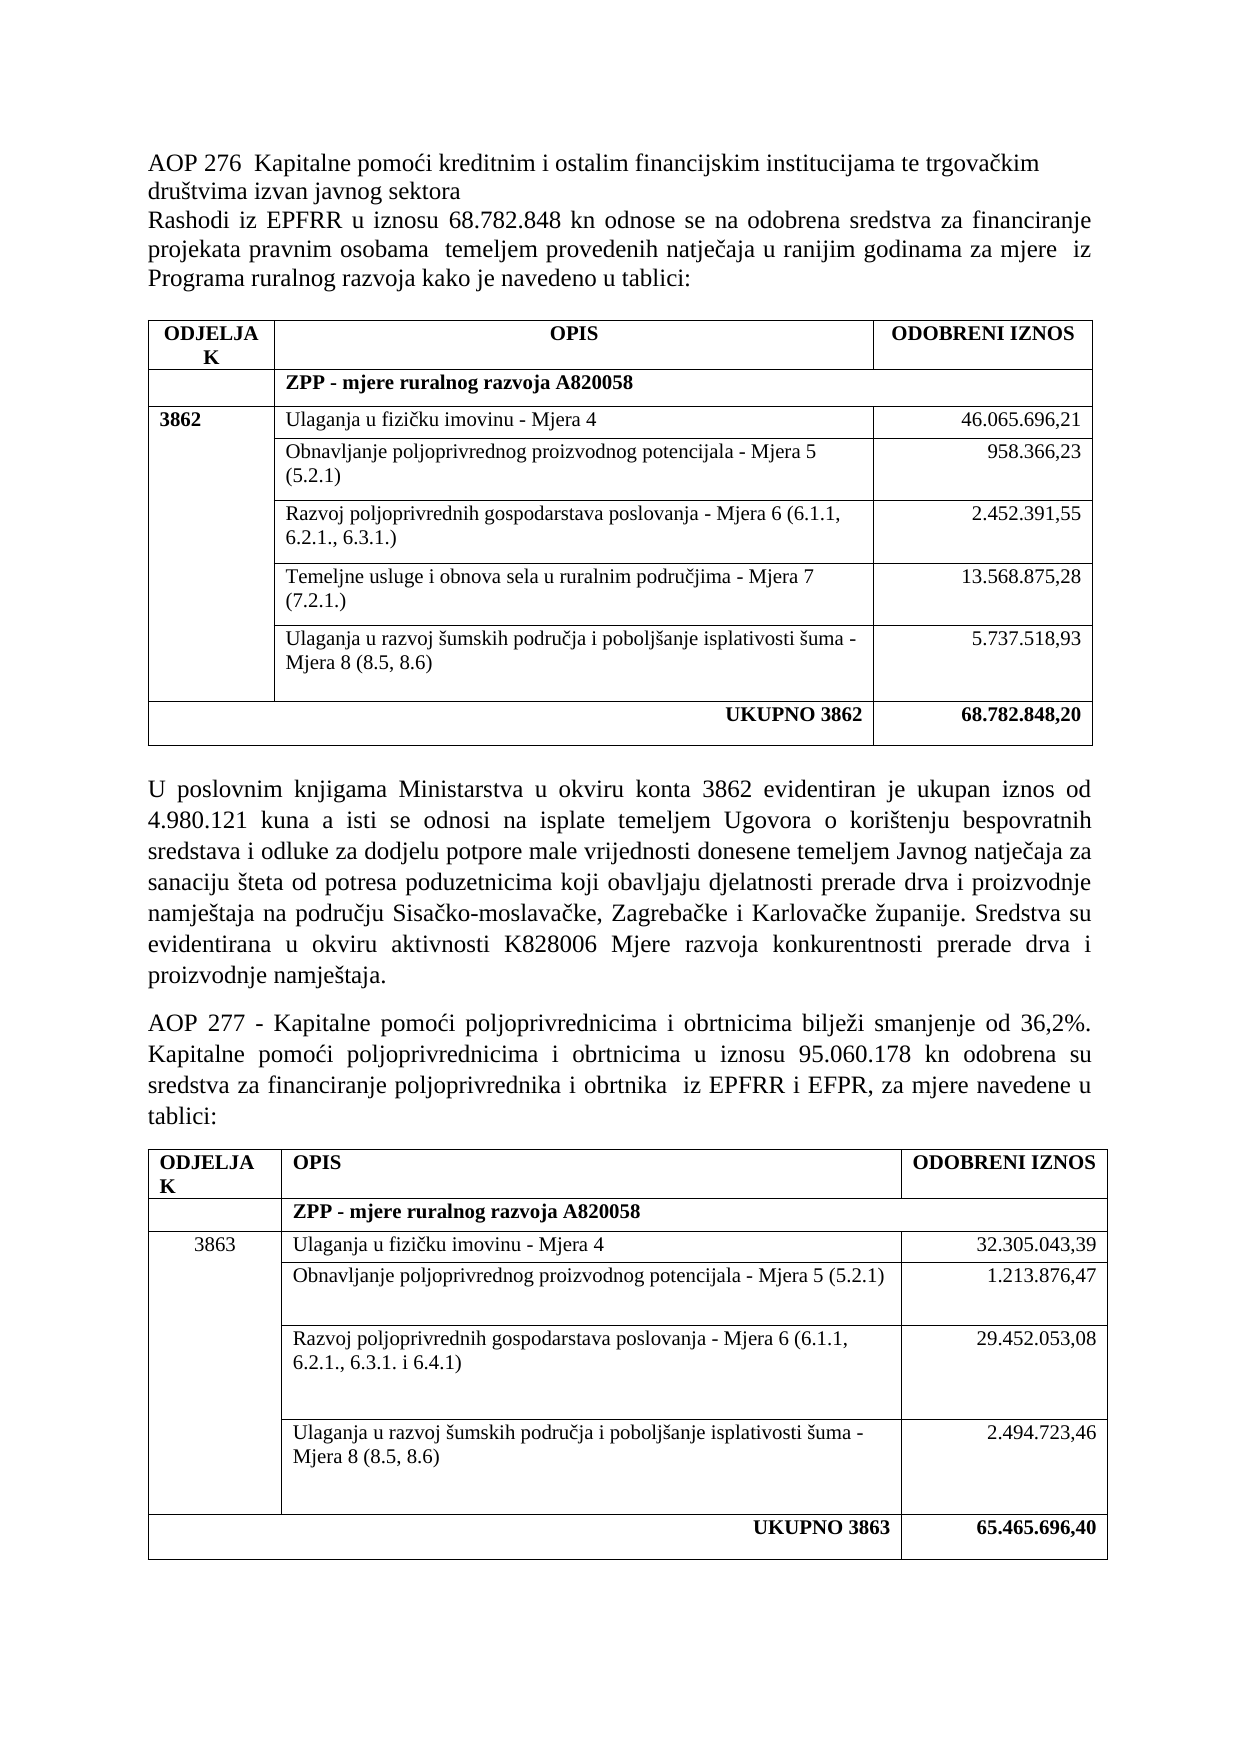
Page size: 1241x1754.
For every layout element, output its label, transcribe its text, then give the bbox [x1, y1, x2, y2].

table_cell 46.065.696,21 [874, 407, 1092, 437]
table_cell 3862 [149, 407, 274, 701]
text U poslovnim knjigama Ministarstva u okviru konta 3862 evidentiran je ukupan iznos od 4.980.121 kuna a isti se odnosi na isplate temeljem Ugovora o korištenju bespovratnih sredstava i odluke za dodjelu potpore male vrijednosti donesene temeljem Javnog natječaja za sanaciju šteta od potresa poduzetnicima koji obavljaju djelatnosti prerade drva i proizvodnje namještaja na području Sisačko-moslavačke, Zagrebačke i Karlovačke županije. Sredstva su evidentirana u okviru aktivnosti K828006 Mjere razvoja konkurentnosti prerade drva i proizvodnje namještaja. [148, 774, 1093, 989]
table_cell Ulaganja u razvoj šumskih područja i poboljšanje isplativosti šuma - Mjera 8 (8.5, 8.6) [275, 626, 873, 701]
table_cell UKUPNO 3862 [149, 702, 873, 745]
table_cell Razvoj poljoprivrednih gospodarstava poslovanja - Mjera 6 (6.1.1, 6.2.1., 6.3.1. i 6.4.1) [282, 1326, 901, 1418]
table_cell ZPP - mjere ruralnog razvoja A820058 [275, 370, 1092, 406]
table_cell 32.305.043,39 [902, 1232, 1107, 1262]
text Rashodi iz EPFRR u iznosu 68.782.848 kn odnose se na odobrena sredstva za financiranje projekata pravnim osobama temeljem provedenih natječaja u ranijim godinama za mjere iz Programa ruralnog razvoja kako je navedeno u tablici: [148, 205, 1093, 291]
table_cell Ulaganja u razvoj šumskih područja i poboljšanje isplativosti šuma - Mjera 8 (8.5, 8.6) [282, 1420, 901, 1514]
table_cell UKUPNO 3863 [149, 1515, 901, 1559]
table_header OPIS [275, 321, 873, 369]
table_cell Obnavljanje poljoprivrednog proizvodnog potencijala - Mjera 5 (5.2.1) [282, 1263, 901, 1325]
table_header ODOBRENI IZNOS [902, 1150, 1107, 1198]
table_cell 2.452.391,55 [874, 501, 1092, 562]
table_cell Temeljne usluge i obnova sela u ruralnim područjima - Mjera 7 (7.2.1.) [275, 564, 873, 625]
table_cell 958.366,23 [874, 439, 1092, 500]
table_cell Ulaganja u fizičku imovinu - Mjera 4 [275, 407, 873, 437]
table_cell Obnavljanje poljoprivrednog proizvodnog potencijala - Mjera 5 (5.2.1) [275, 439, 873, 500]
table_cell 68.782.848,20 [874, 702, 1092, 745]
table_cell 1.213.876,47 [902, 1263, 1107, 1325]
table_cell 3863 [149, 1232, 281, 1514]
table_header ODJELJAK [149, 321, 274, 369]
table_header OPIS [282, 1150, 901, 1198]
table_cell ZPP - mjere ruralnog razvoja A820058 [282, 1199, 1107, 1231]
table_cell 65.465.696,40 [902, 1515, 1107, 1559]
table_header ODOBRENI IZNOS [874, 321, 1092, 369]
table_cell 5.737.518,93 [874, 626, 1092, 701]
table_cell [149, 370, 274, 406]
table_cell 29.452.053,08 [902, 1326, 1107, 1418]
table_cell 2.494.723,46 [902, 1420, 1107, 1514]
table_cell [149, 1199, 281, 1231]
text AOP 277 - Kapitalne pomoći poljoprivrednicima i obrtnicima bilježi smanjenje od 36,2%. Kapitalne pomoći poljoprivrednicima i obrtnicima u iznosu 95.060.178 kn odobrena su sredstva za financiranje poljoprivrednika i obrtnika iz EPFRR i EFPR, za mjere navedene u tablici: [148, 1008, 1093, 1130]
table_header ODJELJAK [149, 1150, 281, 1198]
table_cell Razvoj poljoprivrednih gospodarstava poslovanja - Mjera 6 (6.1.1, 6.2.1., 6.3.1.) [275, 501, 873, 562]
table_cell Ulaganja u fizičku imovinu - Mjera 4 [282, 1232, 901, 1262]
title AOP 276 Kapitalne pomoći kreditnim i ostalim financijskim institucijama te trgovačkim društvima izvan javnog sektora [148, 148, 1093, 205]
table_cell 13.568.875,28 [874, 564, 1092, 625]
